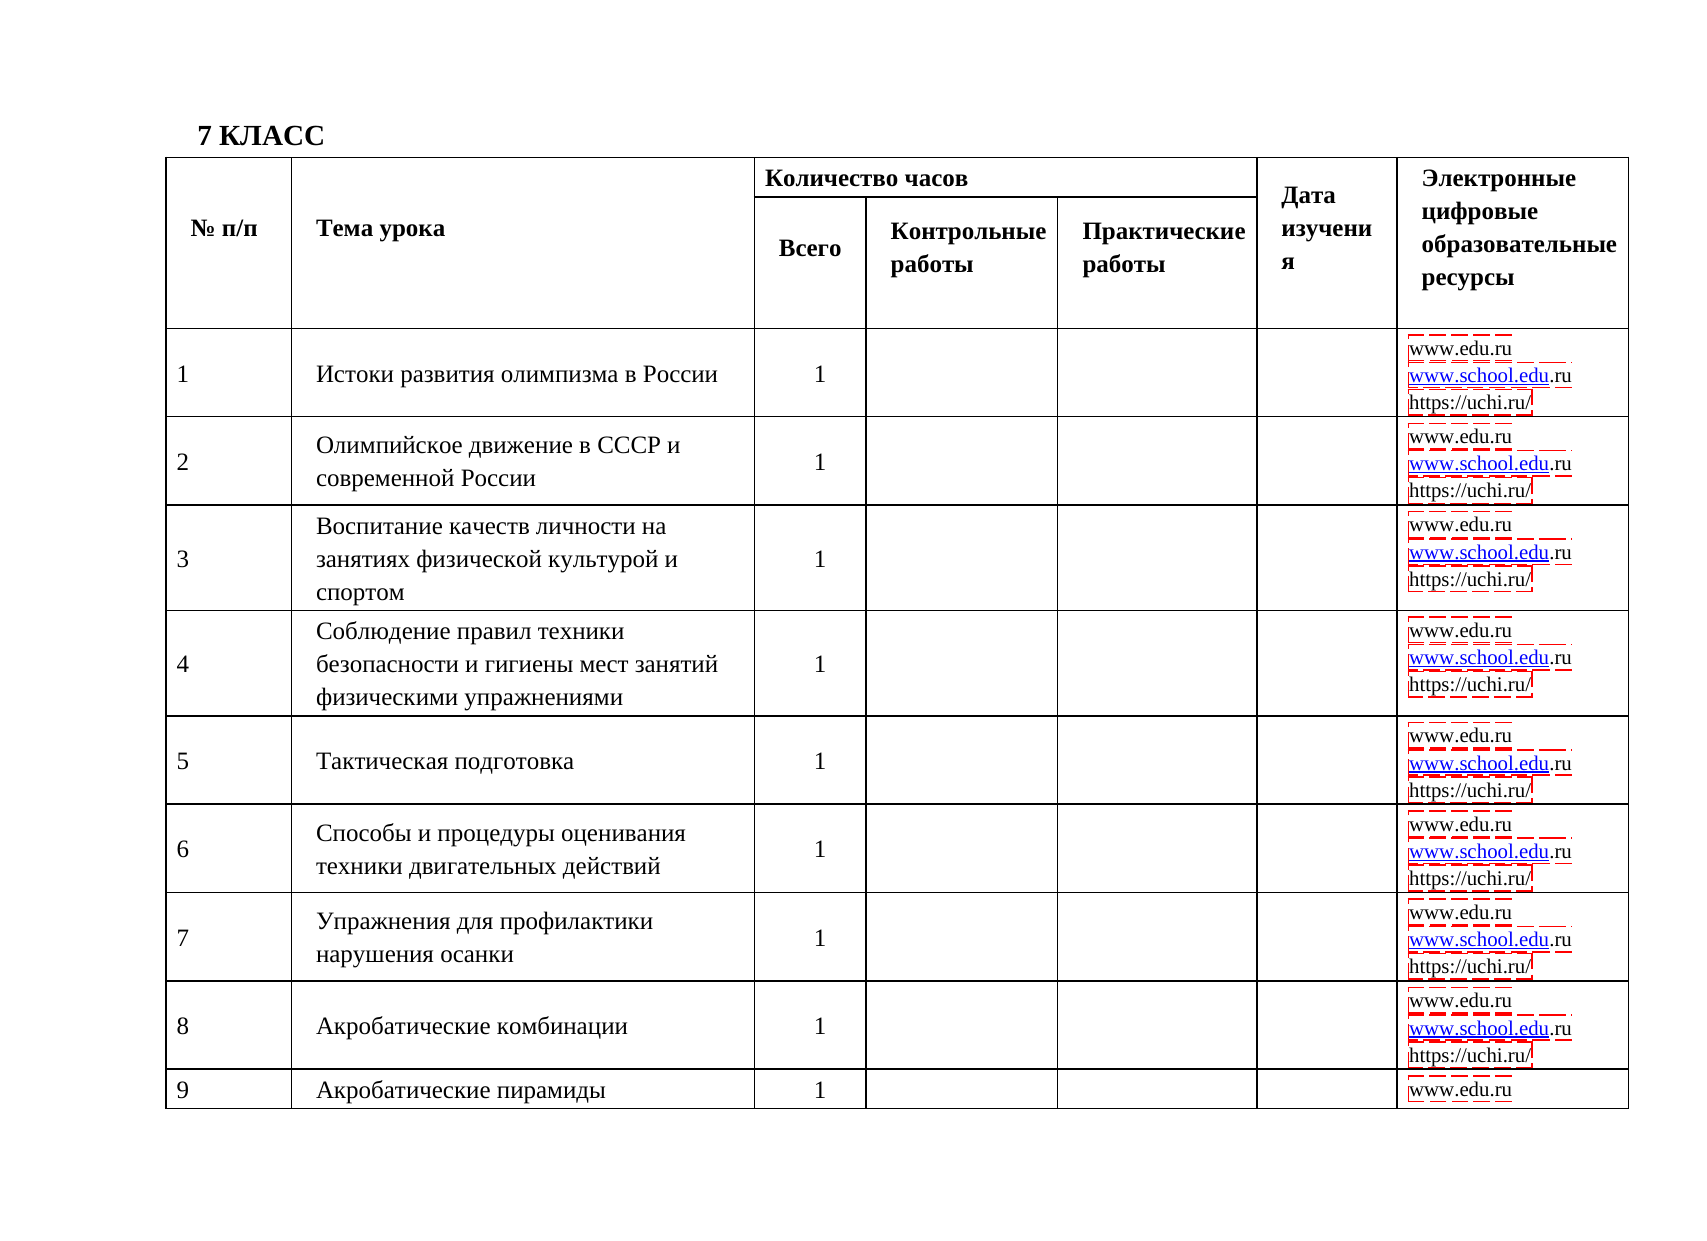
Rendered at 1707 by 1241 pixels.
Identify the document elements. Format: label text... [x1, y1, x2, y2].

table_cell 3 [167, 506, 291, 609]
table_cell [1258, 717, 1396, 803]
table_cell 1 [755, 329, 865, 416]
table_cell [1058, 893, 1256, 980]
table_cell Упражнения для профилактики нарушения осанки [292, 893, 754, 980]
table_cell [867, 611, 1057, 715]
table_cell Способы и процедуры оценивания техники двигательных действий [292, 805, 754, 892]
table_cell Олимпийское движение в СССР и современной России [292, 417, 754, 504]
table_cell 1 [755, 417, 865, 504]
table_cell [1058, 717, 1256, 803]
table_cell Тактическая подготовка [292, 717, 754, 803]
table_cell 5 [167, 717, 291, 803]
table_cell 7 [167, 893, 291, 980]
table_cell [1258, 417, 1396, 504]
table_cell [1058, 611, 1256, 715]
table_cell [1258, 893, 1396, 980]
table_cell Практические работы [1058, 198, 1256, 327]
table_cell [867, 893, 1057, 980]
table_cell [1398, 893, 1628, 980]
table_cell [1258, 506, 1396, 609]
text 7 КЛАСС [190, 118, 1618, 152]
table_cell 1 [755, 611, 865, 715]
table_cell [1398, 1070, 1628, 1108]
table_cell 1 [755, 506, 865, 609]
table_cell [1058, 1070, 1256, 1108]
table_cell 8 [167, 982, 291, 1068]
table_cell [867, 1070, 1057, 1108]
table_cell 1 [755, 717, 865, 803]
table_cell www.edu.ru www.school.edu.ru https://uchi.ru/ [1398, 611, 1628, 715]
table_cell Воспитание качеств личности на занятиях физической культурой и спортом [292, 506, 754, 609]
table_cell www.edu.ru www.school.edu.ru https://uchi.ru/ [1398, 506, 1628, 609]
table_header № п/п [167, 158, 291, 327]
table_cell 6 [167, 805, 291, 892]
table_cell [1058, 329, 1256, 416]
table_cell [1058, 805, 1256, 892]
table_cell [867, 717, 1057, 803]
table_cell [867, 506, 1057, 609]
table_cell [1058, 506, 1256, 609]
table_cell Акробатические комбинации [292, 982, 754, 1068]
table_cell [867, 805, 1057, 892]
table_cell [1258, 1070, 1396, 1108]
table_cell [1058, 417, 1256, 504]
table_cell Истоки развития олимпизма в России [292, 329, 754, 416]
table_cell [1398, 982, 1628, 1068]
table_cell [867, 982, 1057, 1068]
table_cell www.edu.ru www.school.edu.ru https://uchi.ru/ [1398, 717, 1628, 803]
table_cell Контрольные работы [867, 198, 1057, 327]
table_cell 1 [755, 982, 865, 1068]
table_cell www.edu.ru www.school.edu.ru https://uchi.ru/ [1398, 417, 1628, 504]
table_header Электронные цифровые образовательные ресурсы [1398, 158, 1628, 327]
table_cell 2 [167, 417, 291, 504]
table_cell Соблюдение правил техники безопасности и гигиены мест занятий физическими упражнениями [292, 611, 754, 715]
table_cell 9 [167, 1070, 291, 1108]
table_cell 1 [755, 893, 865, 980]
table_cell [1258, 982, 1396, 1068]
table_cell Всего [755, 198, 865, 327]
table_cell 1 [755, 805, 865, 892]
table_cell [292, 1070, 754, 1108]
table_header Количество часов [755, 158, 1256, 196]
table_header Тема урока [292, 158, 754, 327]
table_cell [867, 329, 1057, 416]
table_cell [1258, 805, 1396, 892]
table_cell www.edu.ru www.school.edu.ru https://uchi.ru/ [1398, 329, 1628, 416]
table_cell [1258, 611, 1396, 715]
table_cell [867, 417, 1057, 504]
table_cell [1058, 982, 1256, 1068]
table_cell 4 [167, 611, 291, 715]
table_cell www.edu.ru www.school.edu.ru https://uchi.ru/ [1398, 805, 1628, 892]
table_header Дата изучения [1258, 158, 1396, 327]
table_cell 1 [755, 1070, 865, 1108]
table_cell [1258, 329, 1396, 416]
table_cell 1 [167, 329, 291, 416]
